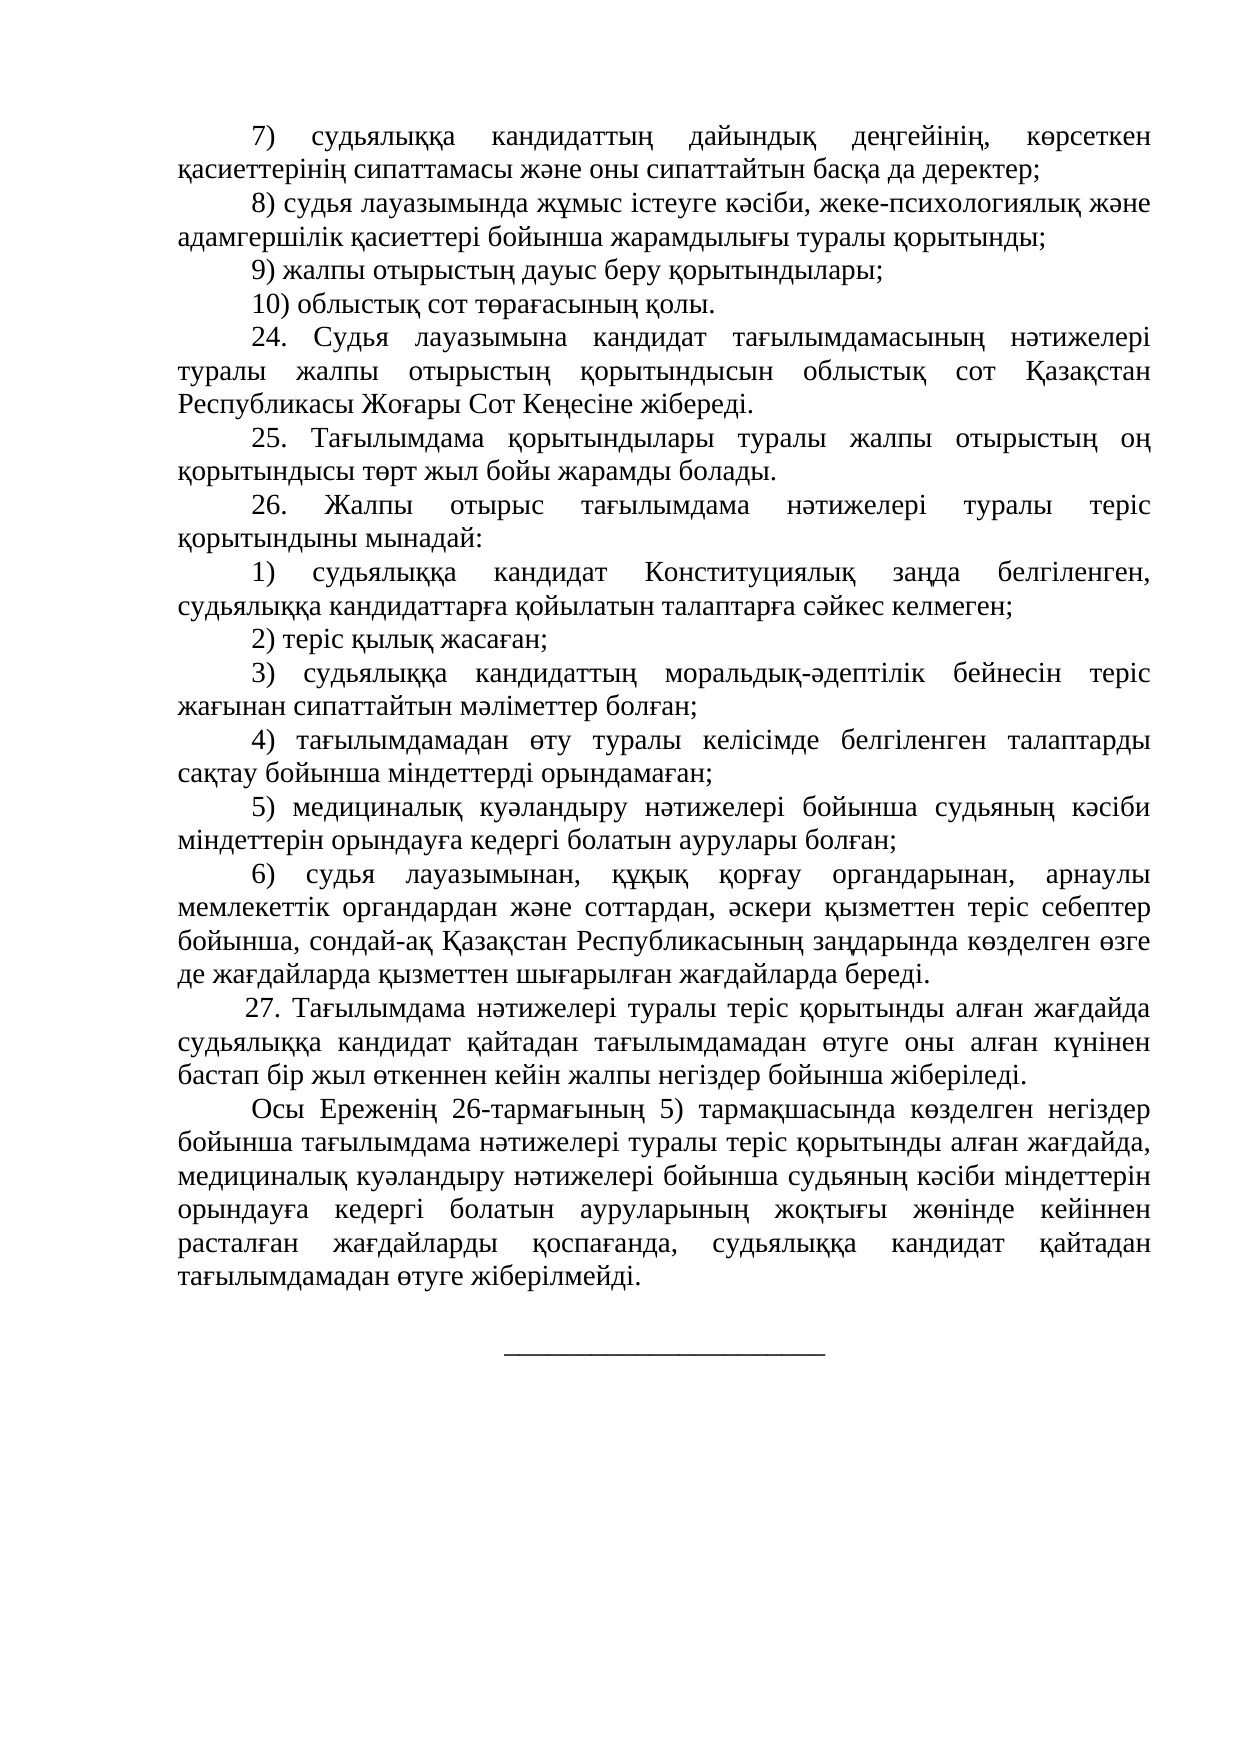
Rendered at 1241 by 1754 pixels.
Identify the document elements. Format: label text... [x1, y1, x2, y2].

text Осы Ереженің 26-тармағының 5) тармақшасында көзделген негіздер бойынша тағылымдама нәтижелері туралы теріс қорытынды алған жағдайда, медициналық куәландыру нәтижелері бойынша судьяның кәсіби міндеттерін орындауға кедергі болатын ауруларының жоқтығы жөнінде кейіннен расталған жағдайларды қоспағанда, судьялыққа кандидат қайтадан тағылымдамадан өтуге жіберілмейді. [177, 1091, 1152, 1292]
text 5) медициналық куәландыру нәтижелері бойынша судьяның кәсіби міндеттерін орындауға кедергі болатын аурулары болған; [177, 789, 1152, 856]
text 8) судья лауазымында жұмыс істеуге кәсіби, жеке-психологиялық және адамгершілік қасиеттері бойынша жарамдылығы туралы қорытынды; [177, 185, 1152, 252]
text 26. Жалпы отырыс тағылымдама нәтижелері туралы теріс қорытындыны мынадай: [177, 487, 1152, 554]
text 27. Тағылымдама нәтижелері туралы теріс қорытынды алған жағдайда судьялыққа кандидат қайтадан тағылымдамадан өтуге оны алған күнінен бастап бір жыл өткеннен кейін жалпы негіздер бойынша жіберіледі. [177, 990, 1152, 1091]
text 4) тағылымдамадан өту туралы келісімде белгіленген талаптарды сақтау бойынша міндеттерді орындамаған; [177, 722, 1152, 789]
text 10) облыстық сот төрағасының қолы. [177, 286, 1152, 319]
text 6) судья лауазымынан, құқық қорғау органдарынан, арнаулы мемлекеттік органдардан және соттардан, әскери қызметтен теріс себептер бойынша, сондай-ақ Қазақстан Республикасының заңдарында көзделген өзге де жағдайларда қызметтен шығарылған жағдайларда береді. [177, 856, 1152, 990]
text 1) судьялыққа кандидат Конституциялық заңда белгіленген, судьялыққа кандидаттарға қойылатын талаптарға сәйкес келмеген; [177, 554, 1152, 621]
text 9) жалпы отырыстың дауыс беру қорытындылары; [177, 252, 1152, 286]
text 24. Судья лауазымына кандидат тағылымдамасының нәтижелері туралы жалпы отырыстың қорытындысын облыстық сот Қазақстан Республикасы Жоғары Сот Кеңесіне жібереді. [177, 319, 1152, 420]
text 3) судьялыққа кандидаттың моральдық-әдептілік бейнесін теріс жағынан сипаттайтын мәліметтер болған; [177, 655, 1152, 722]
text ______________________ [177, 1326, 1152, 1359]
text 2) теріс қылық жасаған; [177, 621, 1152, 655]
text 7) судьялыққа кандидаттың дайындық деңгейінің, көрсеткен қасиеттерінің сипаттамасы және оны сипаттайтын басқа да деректер; [177, 118, 1152, 185]
text 25. Тағылымдама қорытындылары туралы жалпы отырыстың оң қорытындысы төрт жыл бойы жарамды болады. [177, 420, 1152, 487]
